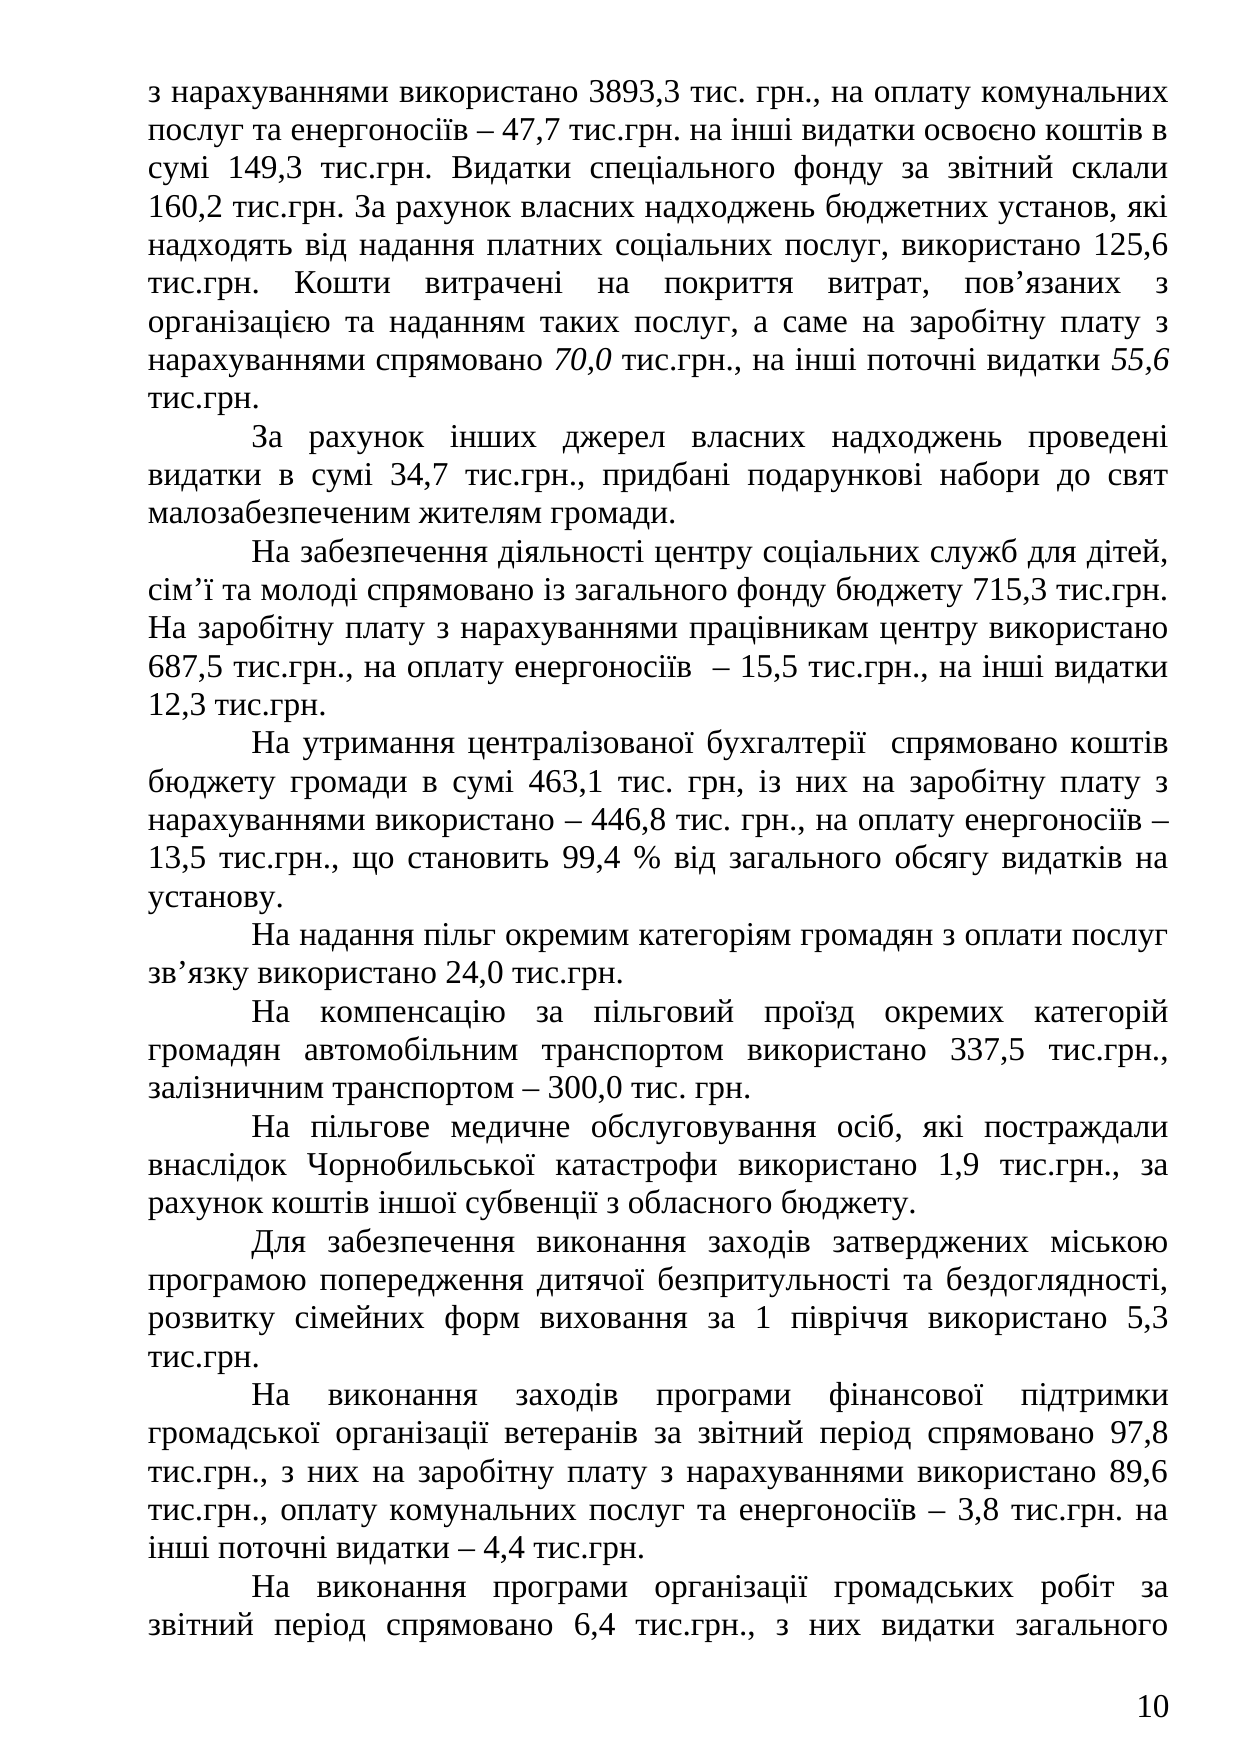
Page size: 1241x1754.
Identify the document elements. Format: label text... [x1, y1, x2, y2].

text На надання пільг окремим категоріям громадян з оплати послуг зв’язку використано 24,0 тис.грн. [148, 914, 1169, 991]
text На утримання централізованої бухгалтерії спрямовано коштів бюджету громади в сумі 463,1 тис. грн, із них на заробітну плату з нарахуваннями використано – 446,8 тис. грн., на оплату енергоносіїв – 13,5 тис.грн., що становить 99,4 % від загального обсягу видатків на установу. [148, 722, 1169, 914]
text На компенсацію за пільговий проїзд окремих категорій громадян автомобільним транспортом використано 337,5 тис.грн., залізничним транспортом – 300,0 тис. грн. [148, 991, 1169, 1106]
text На пільгове медичне обслуговування осіб, які постраждали внаслідок Чорнобильської катастрофи використано 1,9 тис.грн., за рахунок коштів іншої субвенції з обласного бюджету. [148, 1106, 1169, 1221]
text Для забезпечення виконання заходів затверджених міською програмою попередження дитячої безпритульності та бездоглядності, розвитку сімейних форм виховання за 1 півріччя використано 5,3 тис.грн. [148, 1221, 1169, 1374]
text За рахунок інших джерел власних надходжень проведені видатки в сумі 34,7 тис.грн., придбані подарункові набори до свят малозабезпеченим жителям громади. [148, 416, 1169, 531]
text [148, 71, 1169, 416]
text На виконання заходів програми фінансової підтримки громадської організації ветеранів за звітний період спрямовано 97,8 тис.грн., з них на заробітну плату з нарахуваннями використано 89,6 тис.грн., оплату комунальних послуг та енергоносіїв – 3,8 тис.грн. на інші поточні видатки – 4,4 тис.грн. [148, 1374, 1169, 1566]
text На забезпечення діяльності центру соціальних служб для дітей, сім’ї та молоді спрямовано із загального фонду бюджету 715,3 тис.грн. На заробітну плату з нарахуваннями працівникам центру використано 687,5 тис.грн., на оплату енергоносіїв – 15,5 тис.грн., на інші видатки 12,3 тис.грн. [148, 531, 1169, 722]
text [148, 1566, 1169, 1642]
